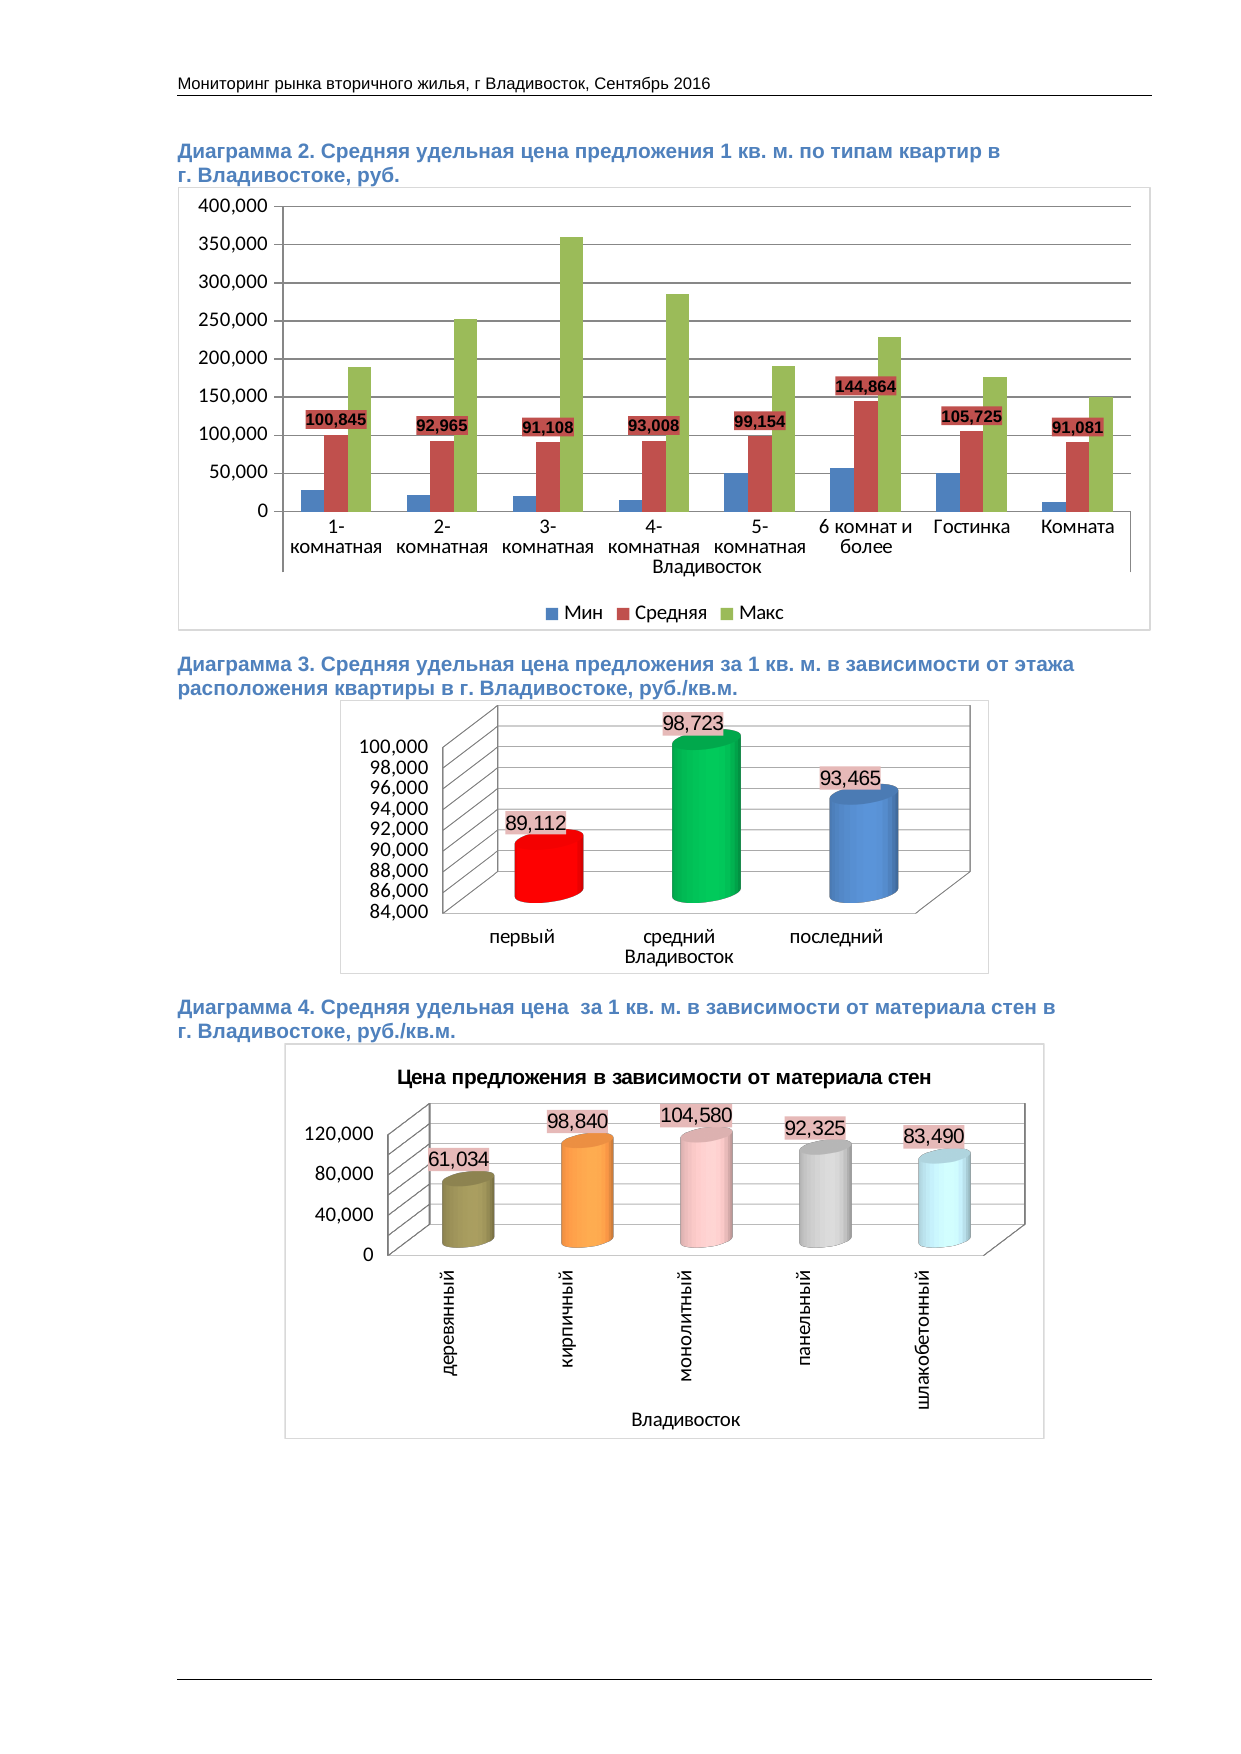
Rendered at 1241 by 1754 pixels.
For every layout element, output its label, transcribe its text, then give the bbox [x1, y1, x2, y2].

subtitle Диаграмма 4. Средняя удельная цена за 1 кв. м. в зависимости от материала стен в г. Владивостоке, руб./кв.м. [177, 995, 1152, 1043]
subtitle Диаграмма 3. Средняя удельная цена предложения за 1 кв. м. в зависимости от этажа расположения квартиры в г. Владивостоке, руб./кв.м. [177, 652, 1152, 700]
subtitle Диаграмма 2. Средняя удельная цена предложения 1 кв. м. по типам квартир в г. Владивостоке, руб. [177, 139, 1152, 187]
